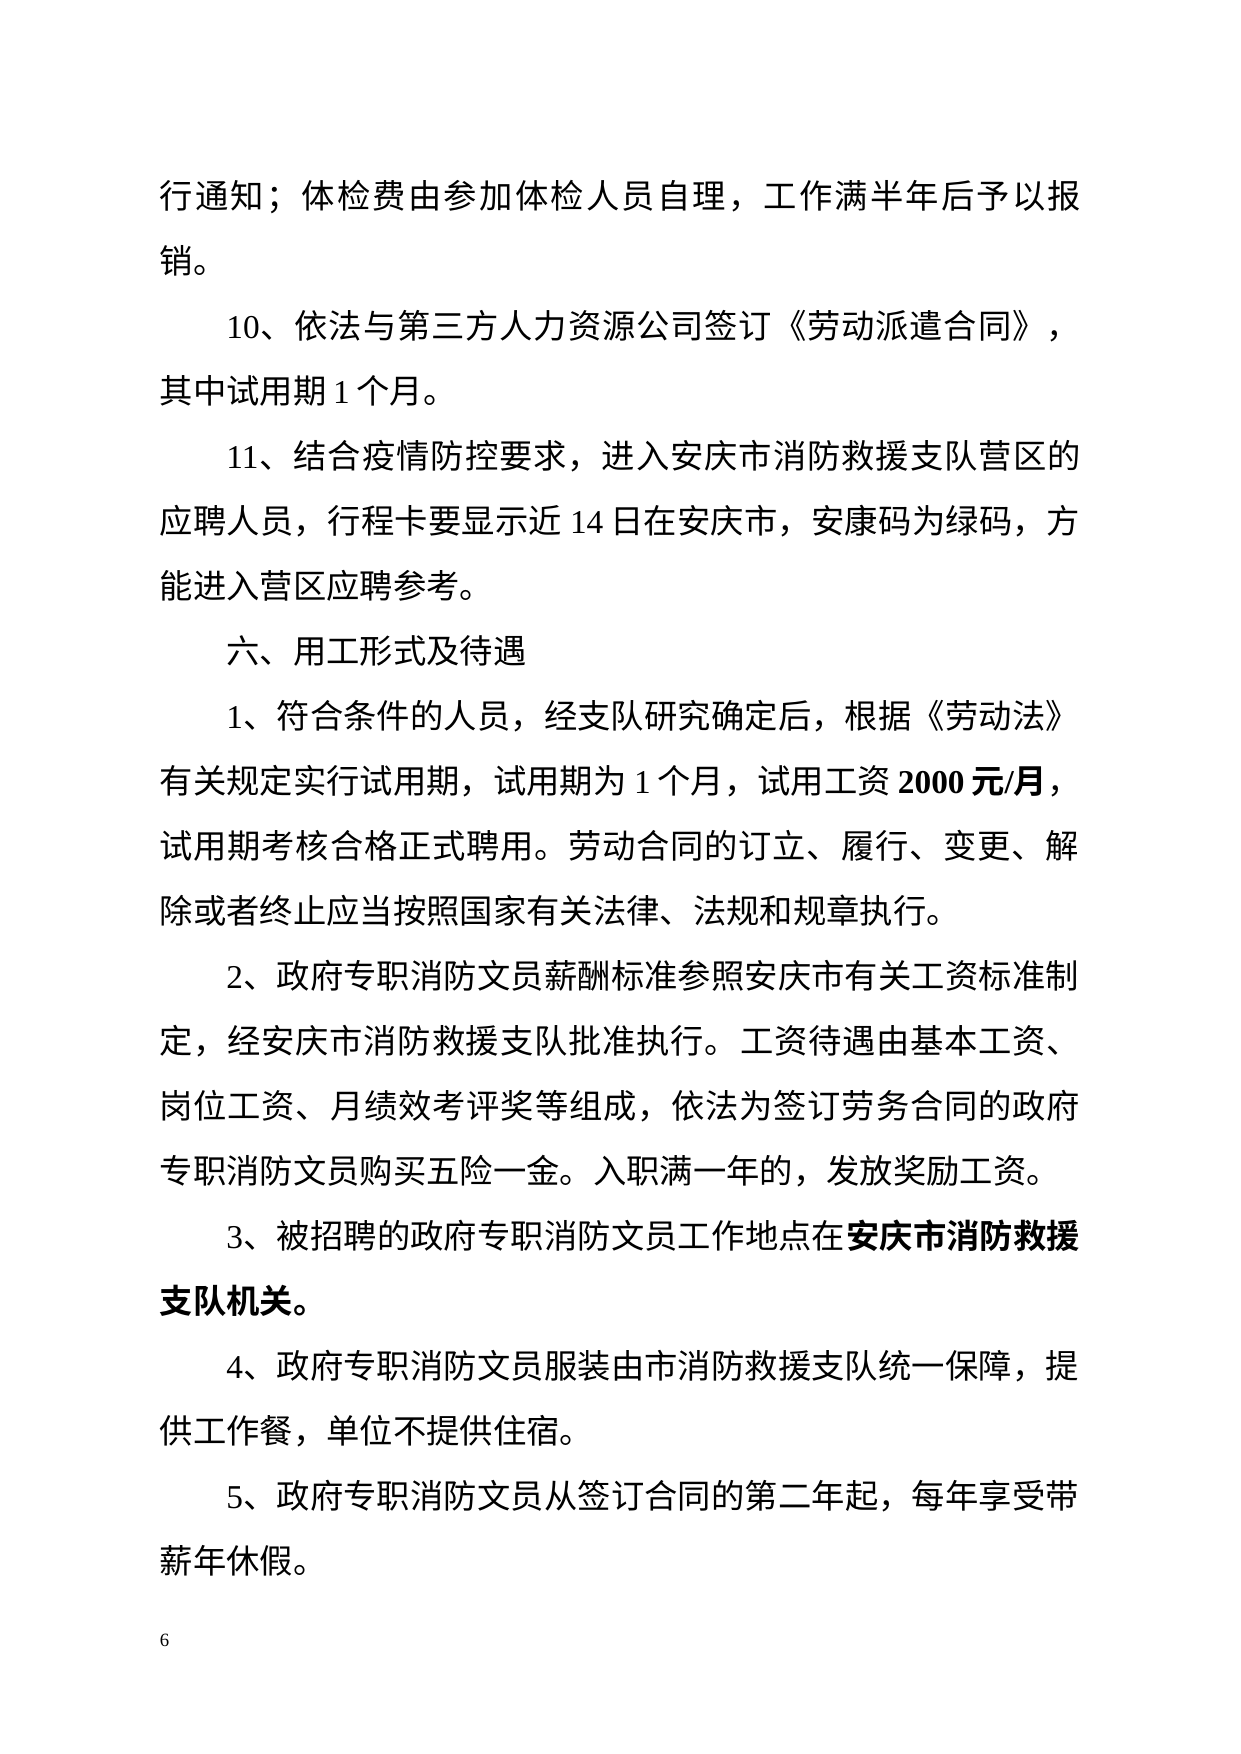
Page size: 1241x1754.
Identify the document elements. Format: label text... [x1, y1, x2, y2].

text 5、政府专职消防文员从签订合同的第二年起，每年享受带薪年休假。 [159, 1462, 1081, 1592]
text 1、符合条件的人员，经支队研究确定后，根据《劳动法》有关规定实行试用期，试用期为1个月，试用工资2000元/月，试用期考核合格正式聘用。劳动合同的订立、履行、变更、解除或者终止应当按照国家有关法律、法规和规章执行。 [159, 682, 1081, 942]
text 4、政府专职消防文员服装由市消防救援支队统一保障，提供工作餐，单位不提供住宿。 [159, 1332, 1081, 1462]
text 11、结合疫情防控要求，进入安庆市消防救援支队营区的应聘人员，行程卡要显示近14日在安庆市，安康码为绿码，方能进入营区应聘参考。 [159, 422, 1081, 617]
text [159, 162, 1081, 292]
text 六、用工形式及待遇 [159, 617, 1081, 682]
text 2、政府专职消防文员薪酬标准参照安庆市有关工资标准制定，经安庆市消防救援支队批准执行。工资待遇由基本工资、岗位工资、月绩效考评奖等组成，依法为签订劳务合同的政府专职消防文员购买五险一金。入职满一年的，发放奖励工资。 [159, 942, 1081, 1202]
text 10、依法与第三方人力资源公司签订《劳动派遣合同》，其中试用期1个月。 [159, 292, 1081, 422]
text 3、被招聘的政府专职消防文员工作地点在安庆市消防救援支队机关。 [159, 1202, 1081, 1332]
